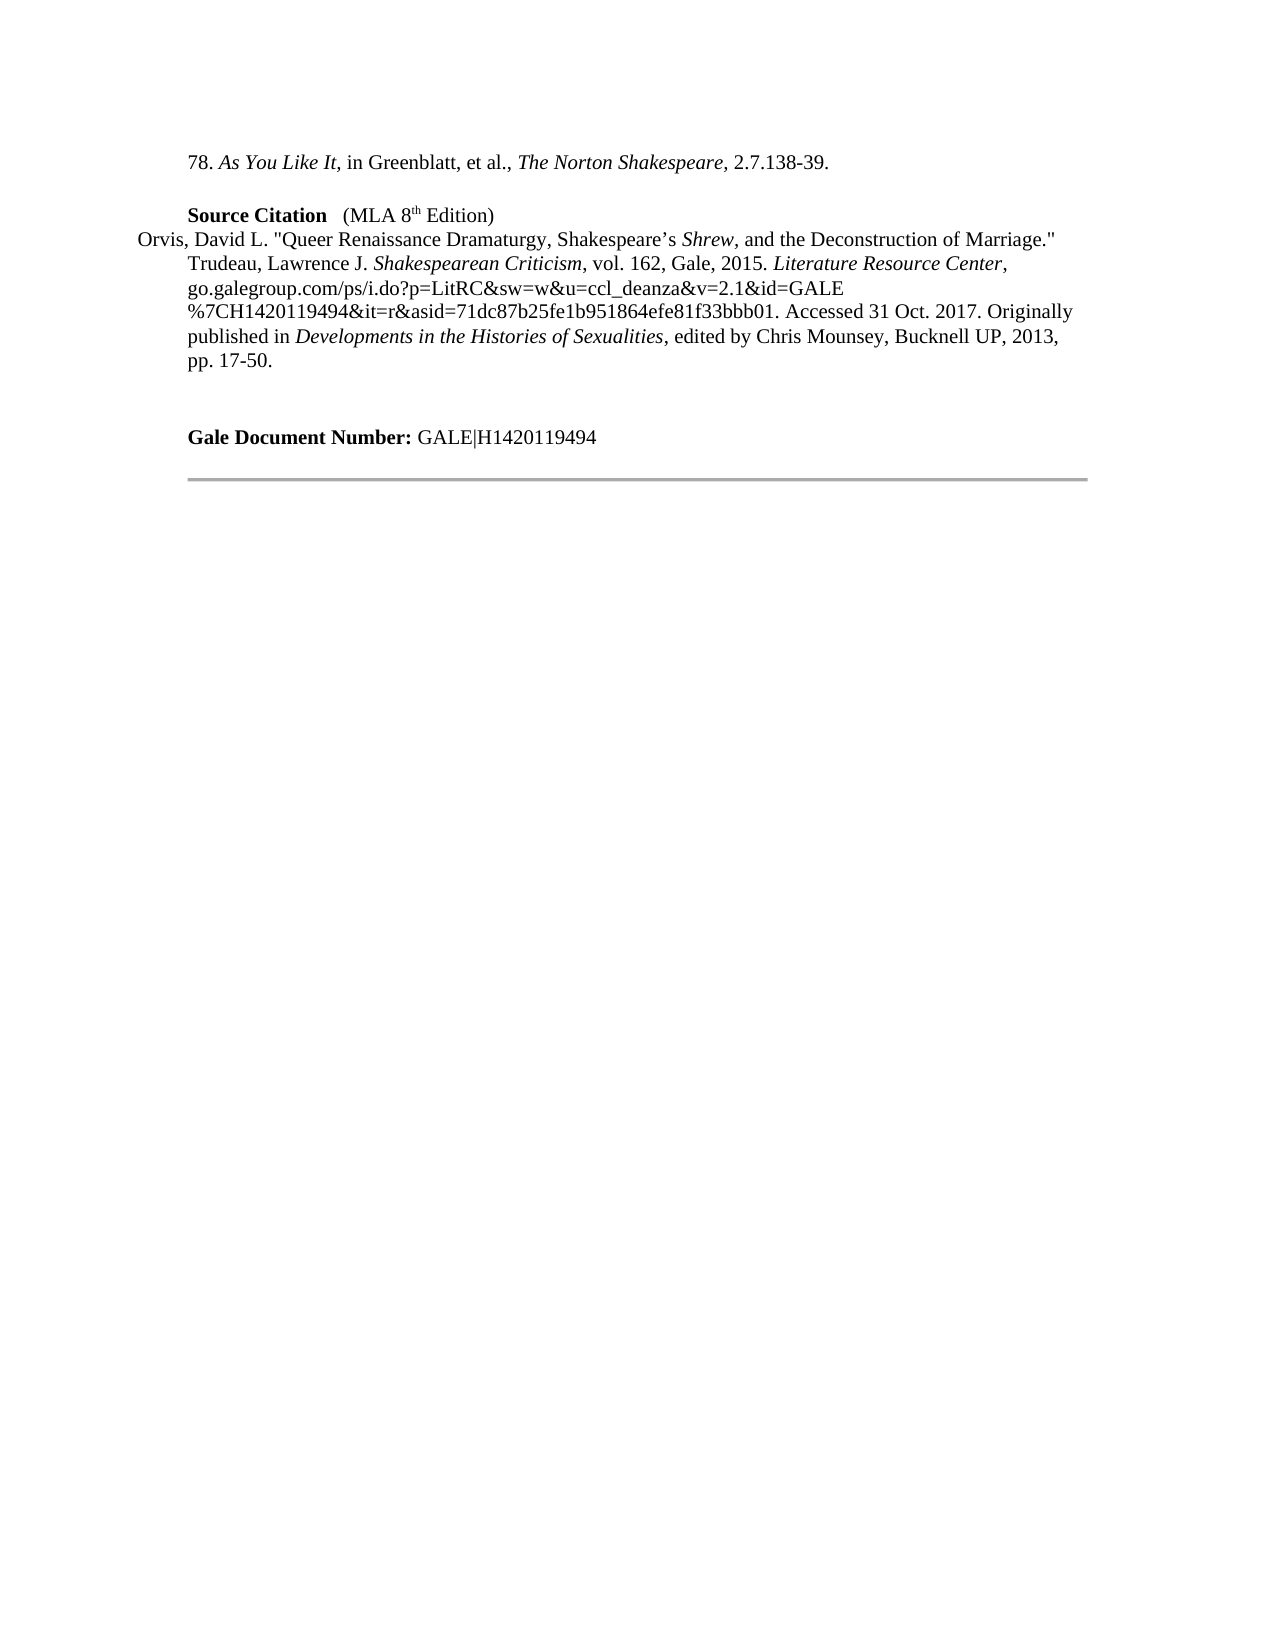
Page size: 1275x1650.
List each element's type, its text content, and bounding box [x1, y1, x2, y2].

text Source Citation (MLA 8th Edition) [187, 203, 1087, 227]
text Gale Document Number: GALE|H1420119494 [187, 425, 1087, 449]
text Orvis, David L. "Queer Renaissance Dramaturgy, Shakespeare’s Shrew, and the Deconstruction of Marriage." Trudeau, Lawrence J. Shakespearean Criticism, vol. 162, Gale, 2015. Literature Resource Center, go.galegroup.com/ps/i.do?p=LitRC&sw=w&u=ccl_deanza&v=2.1&id=GALE%7CH1420119494&it=r&asid=71dc87b25fe1b951864efe81f33bbb01. Accessed 31 Oct. 2017. Originally published in Developments in the Histories of Sexualities, edited by Chris Mounsey, Bucknell UP, 2013, pp. 17-50. [137, 227, 1087, 372]
text 78. As You Like It, in Greenblatt, et al., The Norton Shakespeare, 2.7.138-39. [187, 150, 1087, 174]
